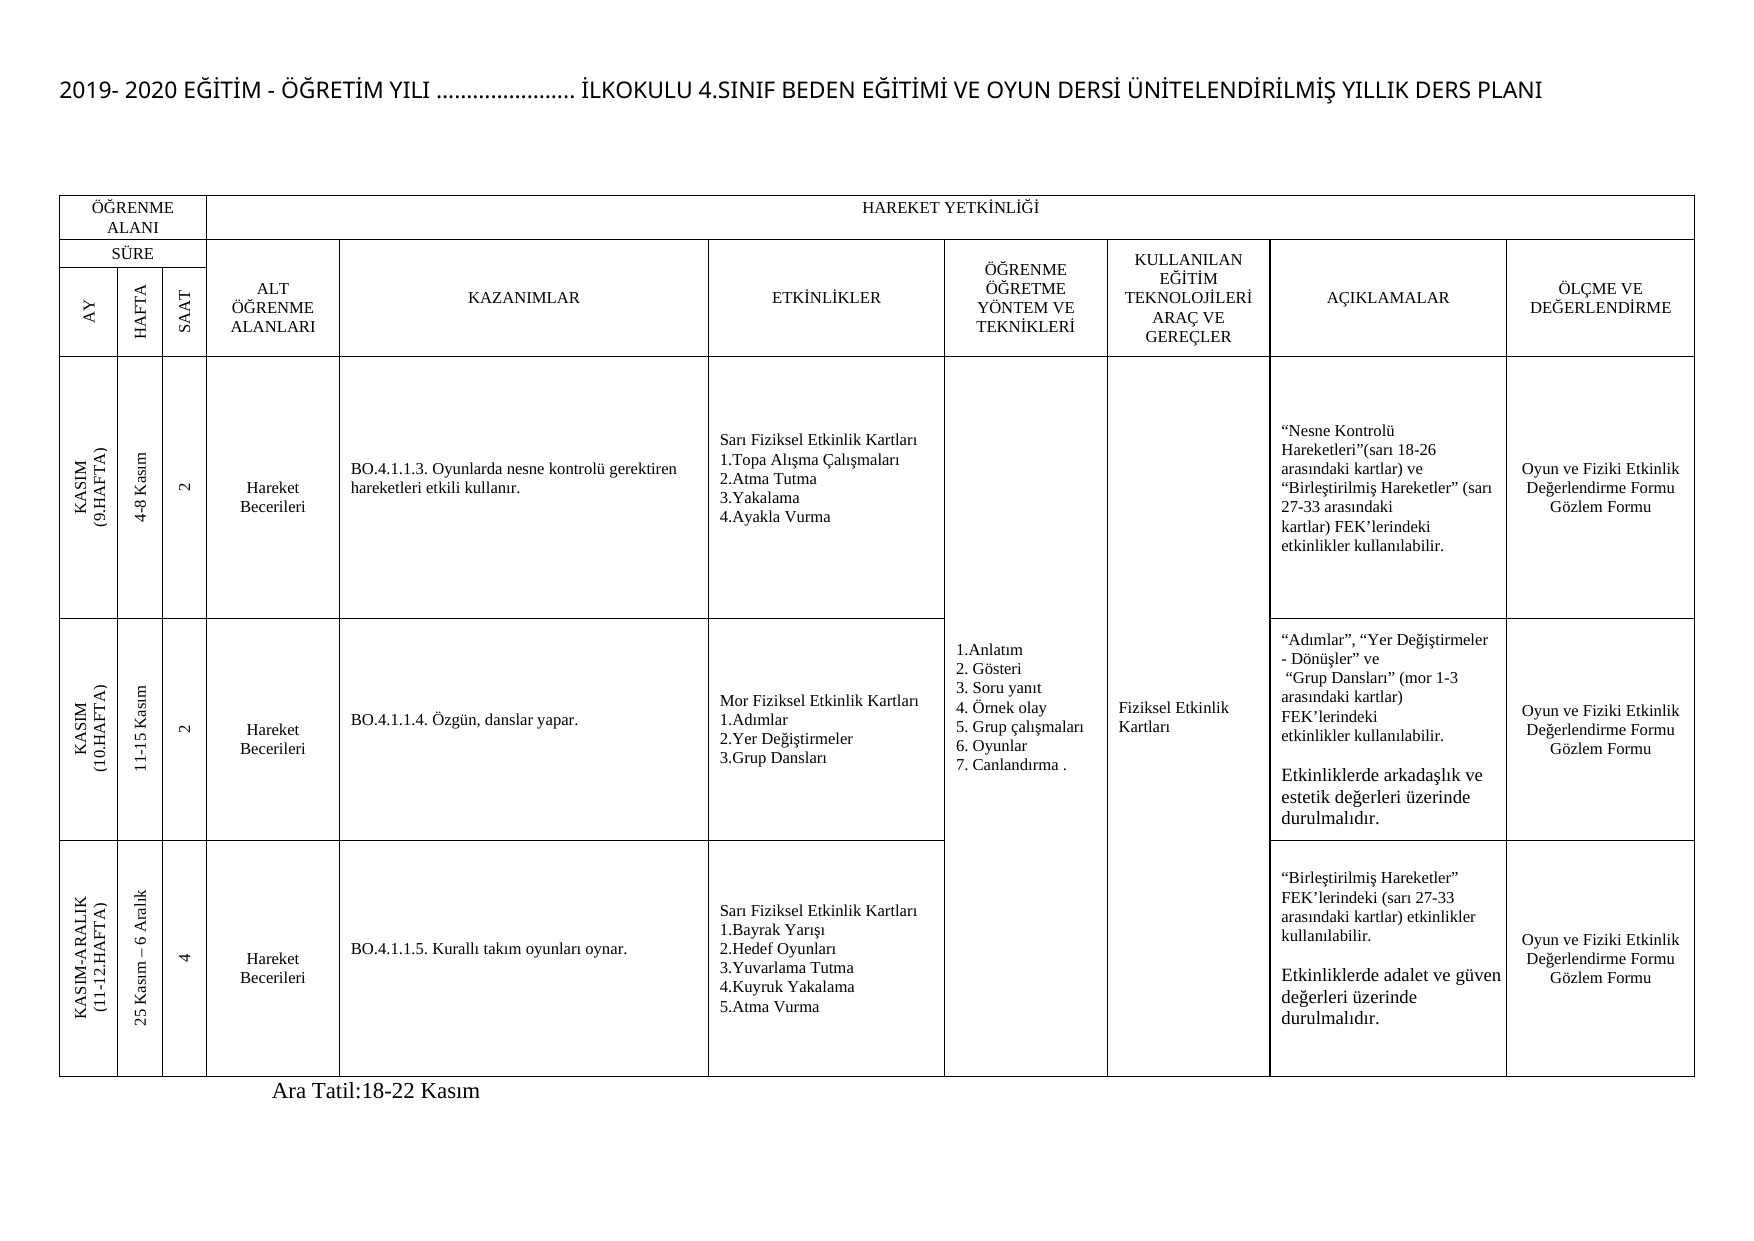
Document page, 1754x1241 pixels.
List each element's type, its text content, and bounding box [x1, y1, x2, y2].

table_cell 2 [163, 357, 206, 618]
table_cell Oyun ve Fiziki Etkinlik Değerlendirme Formu Gözlem Formu [1507, 357, 1694, 618]
table_header ÖĞRENME ALANI [60, 196, 206, 239]
table_cell “Adımlar”, “Yer Değiştirmeler - Dönüşler” ve “Grup Dansları” (mor 1-3 arasındaki kartlar) FEK’lerindeki etkinlikler kullanılabilir. Etkinliklerde arkadaşlık ve estetik değerleri üzerinde durulmalıdır. [1271, 619, 1506, 839]
table_cell Hareket Becerileri [207, 357, 339, 618]
table_cell Hareket Becerileri [207, 841, 339, 1076]
table_cell Mor Fiziksel Etkinlik Kartları 1.Adımlar 2.Yer Değiştirmeler 3.Grup Dansları [709, 619, 944, 839]
table_cell KASIM-ARALIK (11-12.HAFTA) [60, 841, 117, 1076]
table_cell HAFTA [118, 268, 162, 356]
table_cell ETKİNLİKLER [709, 240, 944, 356]
table_cell Fiziksel Etkinlik Kartları [1108, 357, 1269, 1076]
table_cell 11-15 Kasım [118, 619, 162, 839]
table_cell Oyun ve Fiziki Etkinlik Değerlendirme Formu Gözlem Formu [1507, 841, 1694, 1076]
table_cell Sarı Fiziksel Etkinlik Kartları 1.Bayrak Yarışı 2.Hedef Oyunları 3.Yuvarlama Tutma 4.Kuyruk Yakalama 5.Atma Vurma [709, 841, 944, 1076]
table_cell “Nesne Kontrolü Hareketleri”(sarı 18-26 arasındaki kartlar) ve “Birleştirilmiş Hareketler” (sarı 27-33 arasındaki kartlar) FEK’lerindeki etkinlikler kullanılabilir. [1271, 357, 1506, 618]
table_cell ÖĞRENME ÖĞRETME YÖNTEM VE TEKNİKLERİ [945, 240, 1107, 356]
table_cell ALT ÖĞRENME ALANLARI [207, 240, 339, 356]
table_cell ÖLÇME VE DEĞERLENDİRME [1507, 240, 1694, 356]
table_cell Sarı Fiziksel Etkinlik Kartları 1.Topa Alışma Çalışmaları 2.Atma Tutma 3.Yakalama 4.Ayakla Vurma [709, 357, 944, 618]
table_cell Hareket Becerileri [207, 619, 339, 839]
table_cell AY [60, 268, 117, 356]
text Ara Tatil:18-22 Kasım [59, 1077, 1695, 1103]
table_cell BO.4.1.1.5. Kurallı takım oyunları oynar. [340, 841, 708, 1076]
table_cell BO.4.1.1.4. Özgün, danslar yapar. [340, 619, 708, 839]
table_cell BO.4.1.1.3. Oyunlarda nesne kontrolü gerektiren hareketleri etkili kullanır. [340, 357, 708, 618]
table_cell KULLANILAN EĞİTİM TEKNOLOJİLERİ ARAÇ VE GEREÇLER [1108, 240, 1269, 356]
table_cell 1.Anlatım 2. Gösteri 3. Soru yanıt 4. Örnek olay 5. Grup çalışmaları 6. Oyunlar 7. Canlandırma . [945, 357, 1107, 1076]
table_cell AÇIKLAMALAR [1271, 240, 1506, 356]
table_cell SAAT [163, 268, 206, 356]
table_cell 4 [163, 841, 206, 1076]
table_cell “Birleştirilmiş Hareketler” FEK’lerindeki (sarı 27-33 arasındaki kartlar) etkinlikler kullanılabilir. Etkinliklerde adalet ve güven değerleri üzerinde durulmalıdır. [1271, 841, 1506, 1076]
table_header HAREKET YETKİNLİĞİ [207, 196, 1694, 239]
table_cell 25 Kasım – 6 Aralık [118, 841, 162, 1076]
table_cell KAZANIMLAR [340, 240, 708, 356]
table_cell KASIM (10.HAFTA) [60, 619, 117, 839]
table_cell 4-8 Kasım [118, 357, 162, 618]
table_cell Oyun ve Fiziki Etkinlik Değerlendirme Formu Gözlem Formu [1507, 619, 1694, 839]
table_cell KASIM (9.HAFTA) [60, 357, 117, 618]
table_cell 2 [163, 619, 206, 839]
table_cell SÜRE [60, 240, 206, 267]
